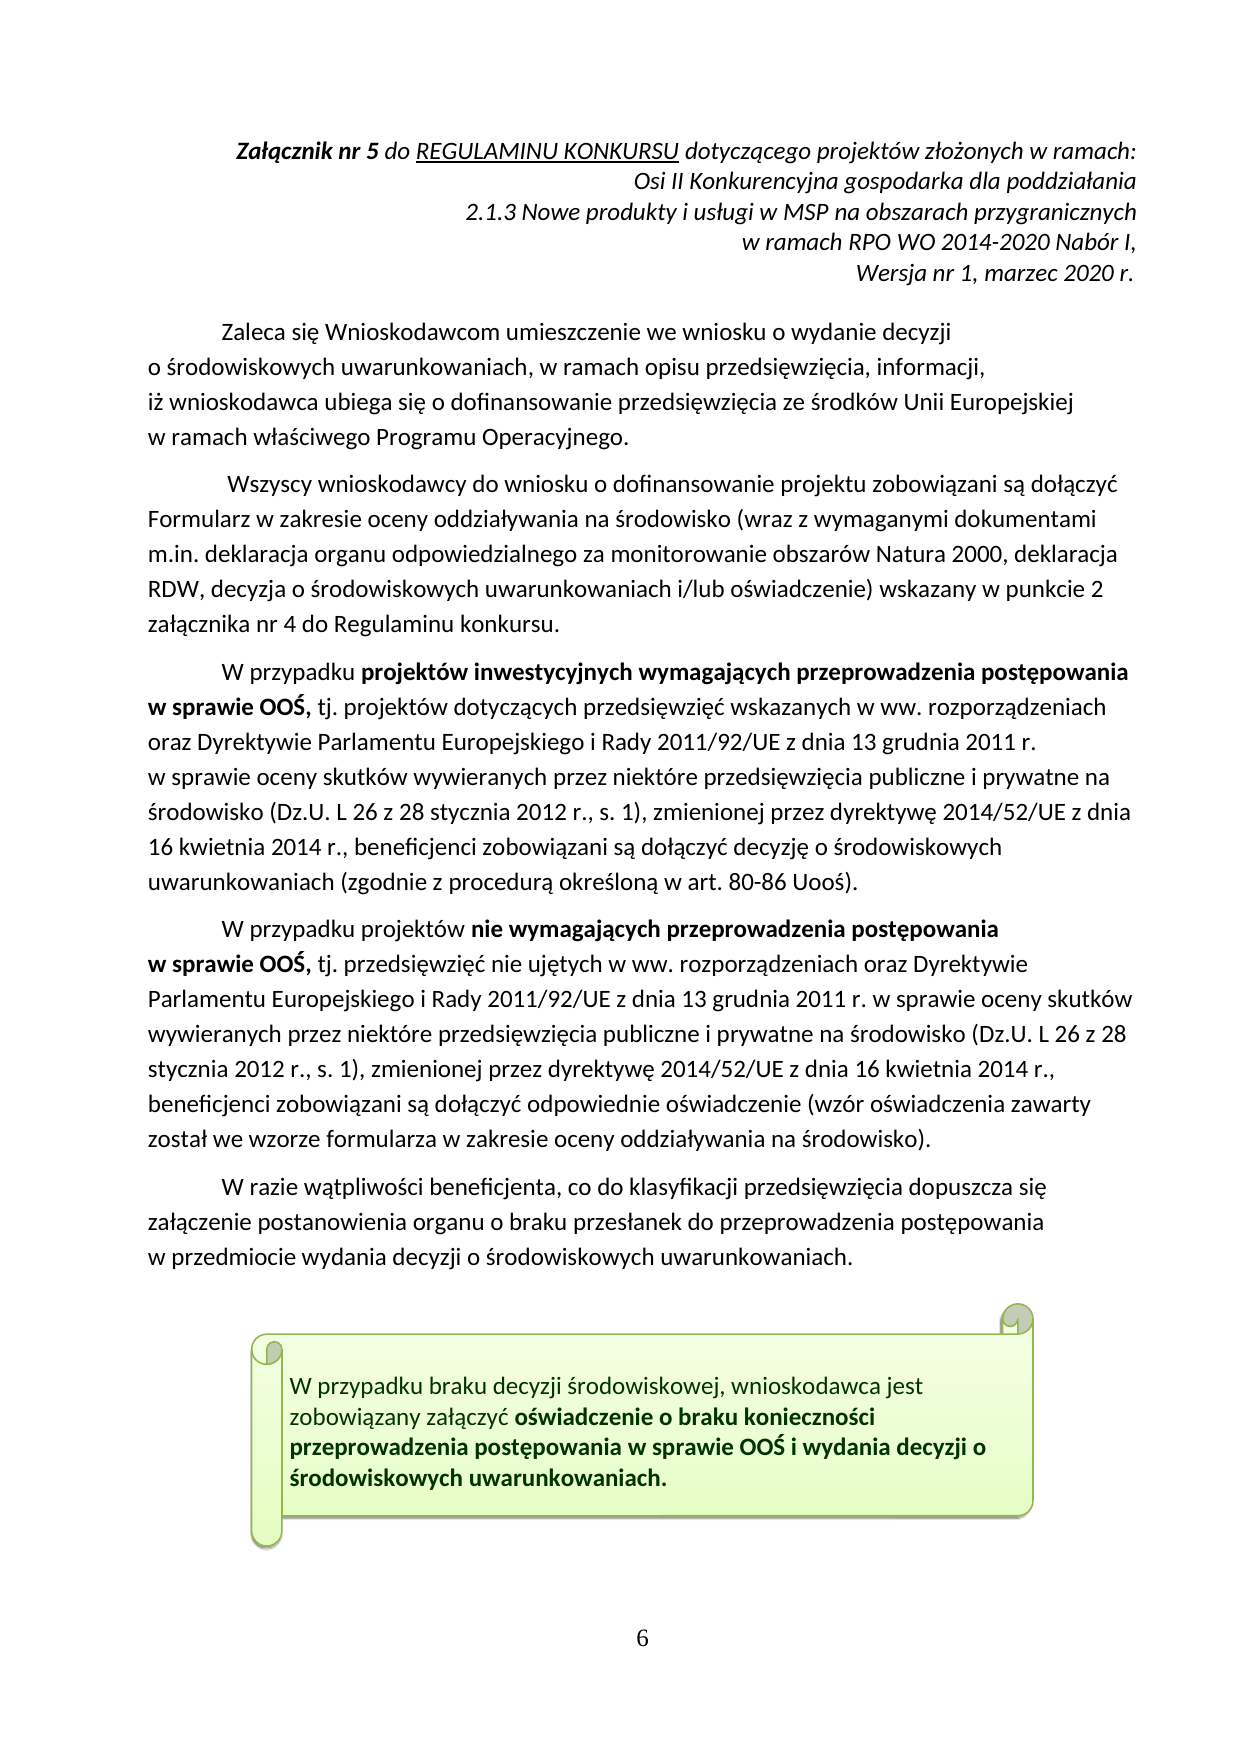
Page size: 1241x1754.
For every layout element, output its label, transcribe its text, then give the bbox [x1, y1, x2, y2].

text W razie wątpliwości beneficjenta, co do klasyfikacji przedsięwzięcia dopuszcza się załączenie postanowienia organu o braku przesłanek do przeprowadzenia postępowania w przedmiocie wydania decyzji o środowiskowych uwarunkowaniach. [148, 1171, 1137, 1272]
text Zaleca się Wnioskodawcom umieszczenie we wniosku o wydanie decyzji o środowiskowych uwarunkowaniach, w ramach opisu przedsięwzięcia, informacji, iż wnioskodawca ubiega się o dofinansowanie przedsięwzięcia ze środków Unii Europejskiej w ramach właściwego Programu Operacyjnego. [148, 316, 1137, 452]
text Wszyscy wnioskodawcy do wniosku o dofinansowanie projektu zobowiązani są dołączyć Formularz w zakresie oceny oddziaływania na środowisko (wraz z wymaganymi dokumentami m.in. deklaracja organu odpowiedzialnego za monitorowanie obszarów Natura 2000, deklaracja RDW, decyzja o środowiskowych uwarunkowaniach i/lub oświadczenie) wskazany w punkcie 2 załącznika nr 4 do Regulaminu konkursu. [148, 469, 1137, 639]
text W przypadku projektów nie wymagających przeprowadzenia postępowania w sprawie OOŚ, tj. przedsięwzięć nie ujętych w ww. rozporządzeniach oraz Dyrektywie Parlamentu Europejskiego i Rady 2011/92/UE z dnia 13 grudnia 2011 r. w sprawie oceny skutków wywieranych przez niektóre przedsięwzięcia publiczne i prywatne na środowisko (Dz.U. L 26 z 28 stycznia 2012 r., s. 1), zmienionej przez dyrektywę 2014/52/UE z dnia 16 kwietnia 2014 r., beneficjenci zobowiązani są dołączyć odpowiednie oświadczenie (wzór oświadczenia zawarty został we wzorze formularza w zakresie oceny oddziaływania na środowisko). [148, 914, 1137, 1154]
text W przypadku projektów inwestycyjnych wymagających przeprowadzenia postępowania w sprawie OOŚ, tj. projektów dotyczących przedsięwzięć wskazanych w ww. rozporządzeniach oraz Dyrektywie Parlamentu Europejskiego i Rady 2011/92/UE z dnia 13 grudnia 2011 r. w sprawie oceny skutków wywieranych przez niektóre przedsięwzięcia publiczne i prywatne na środowisko (Dz.U. L 26 z 28 stycznia 2012 r., s. 1), zmienionej przez dyrektywę 2014/52/UE z dnia 16 kwietnia 2014 r., beneficjenci zobowiązani są dołączyć decyzję o środowiskowych uwarunkowaniach (zgodnie z procedurą określoną w art. 80-86 Uooś). [148, 656, 1137, 897]
